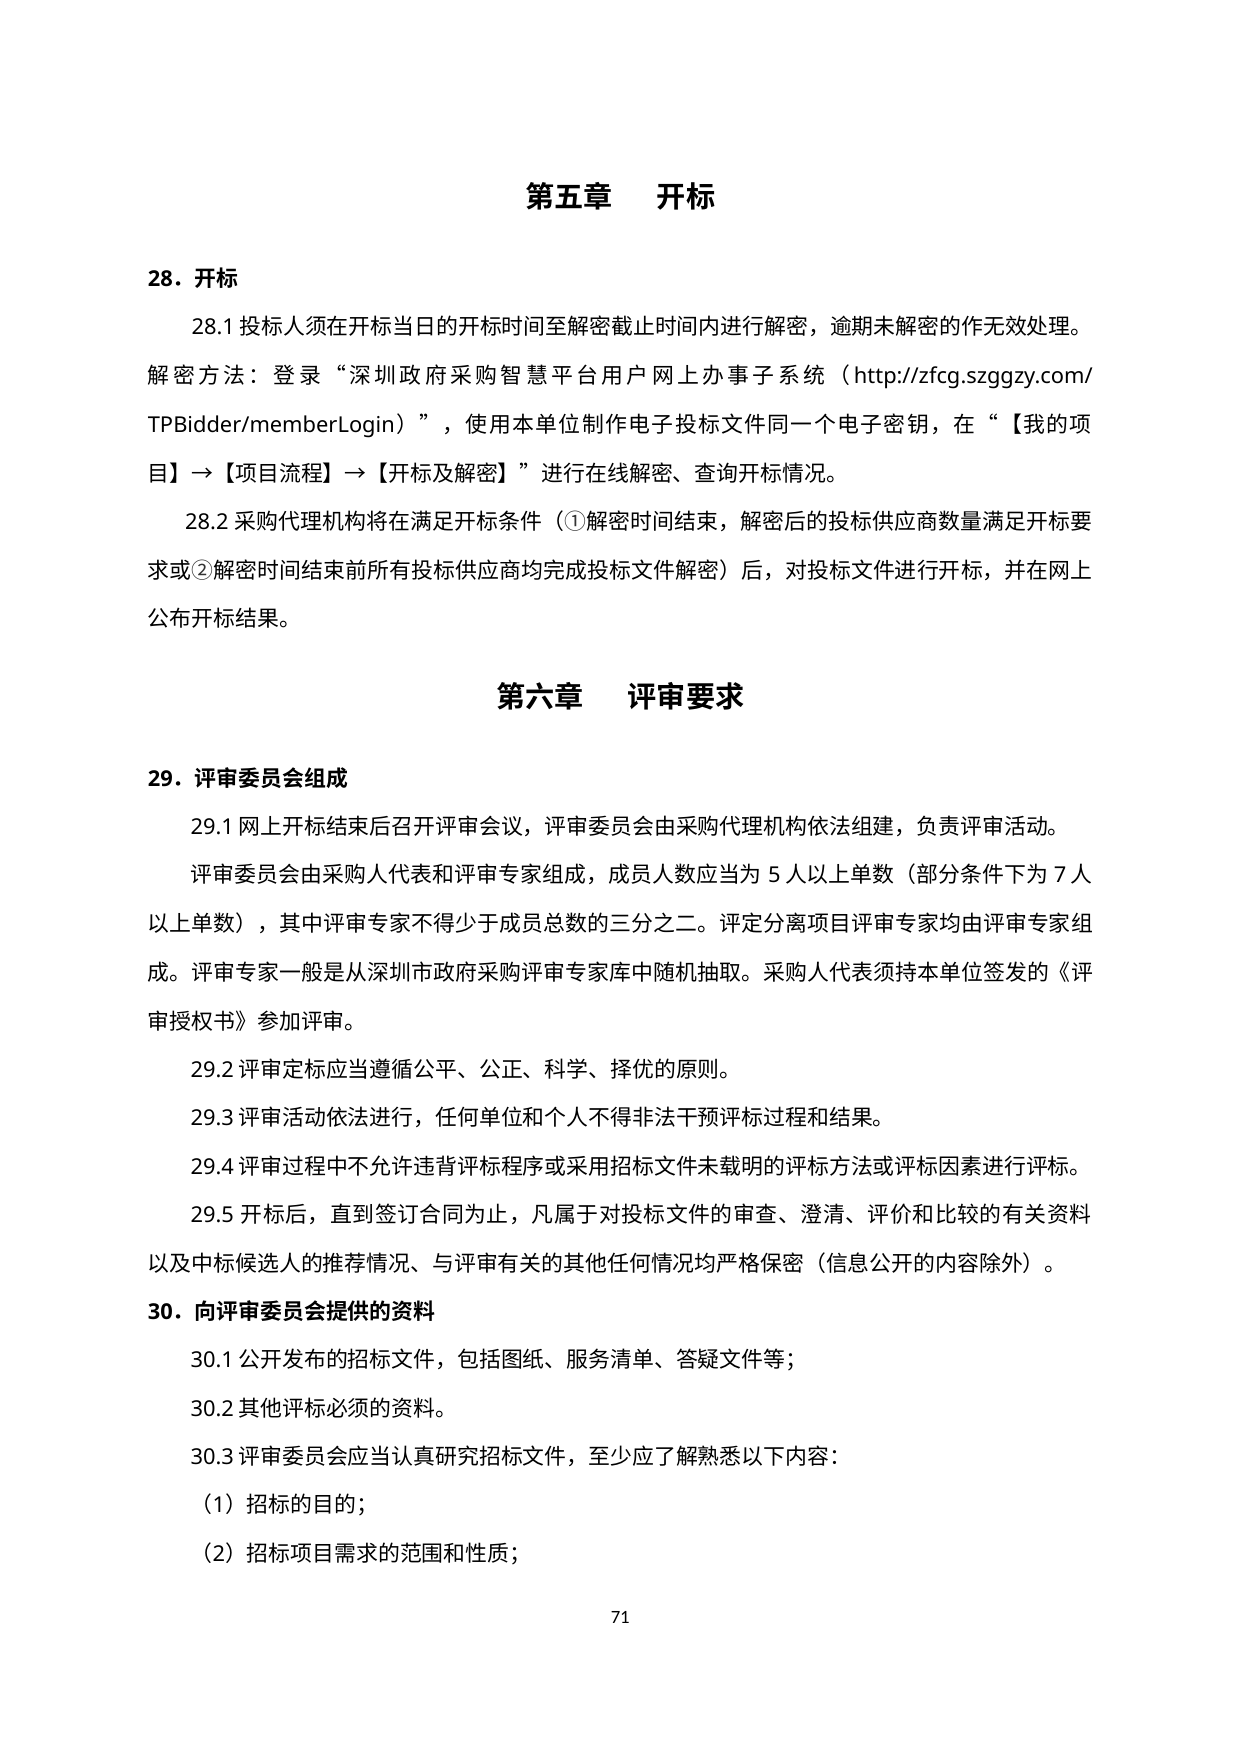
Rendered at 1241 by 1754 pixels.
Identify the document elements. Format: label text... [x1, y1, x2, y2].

list 开标 [148, 162, 1093, 227]
text 29.5 开标后，直到签订合同为止，凡属于对投标文件的审查、澄清、评价和比较的有关资料以及中标候选人的推荐情况、与评审有关的其他任何情况均严格保密（信息公开的内容除外）。 [148, 1197, 1093, 1278]
list 评审要求 [148, 662, 1093, 727]
text 29.4评审过程中不允许违背评标程序或采用招标文件未载明的评标方法或评标因素进行评标。 [148, 1148, 1093, 1181]
text 28.1投标人须在开标当日的开标时间至解密截止时间内进行解密，逾期未解密的作无效处理。解密方法：登录“深圳政府采购智慧平台用户网上办事子系统（http://zfcg.szggzy.com/TPBidder/memberLogin）”，使用本单位制作电子投标文件同一个电子密钥，在“【我的项目】→【项目流程】→【开标及解密】”进行在线解密、查询开标情况。 [148, 309, 1093, 488]
text （2）招标项目需求的范围和性质； [148, 1536, 1093, 1568]
text 29.3评审活动依法进行，任何单位和个人不得非法干预评标过程和结果。 [148, 1100, 1093, 1133]
text 30.1公开发布的招标文件，包括图纸、服务清单、答疑文件等； [148, 1342, 1093, 1375]
text （1）招标的目的； [148, 1487, 1093, 1520]
text 30.2其他评标必须的资料。 [148, 1391, 1093, 1423]
text 29.2评审定标应当遵循公平、公正、科学、择优的原则。 [148, 1052, 1093, 1084]
text 评审委员会由采购人代表和评审专家组成，成员人数应当为5人以上单数（部分条件下为7人以上单数），其中评审专家不得少于成员总数的三分之二。评定分离项目评审专家均由评审专家组成。评审专家一般是从深圳市政府采购评审专家库中随机抽取。采购人代表须持本单位签发的《评审授权书》参加评审。 [148, 857, 1093, 1036]
text 29．评审委员会组成 [148, 761, 1093, 793]
text 28．开标 [148, 261, 1093, 293]
text 29.1网上开标结束后召开评审会议，评审委员会由采购代理机构依法组建，负责评审活动。 [148, 809, 1093, 841]
text 28.2 采购代理机构将在满足开标条件（①解密时间结束，解密后的投标供应商数量满足开标要求或②解密时间结束前所有投标供应商均完成投标文件解密）后，对投标文件进行开标，并在网上公布开标结果。 [148, 503, 1093, 633]
text 30．向评审委员会提供的资料 [148, 1294, 1093, 1326]
text 30.3评审委员会应当认真研究招标文件，至少应了解熟悉以下内容： [148, 1439, 1093, 1471]
